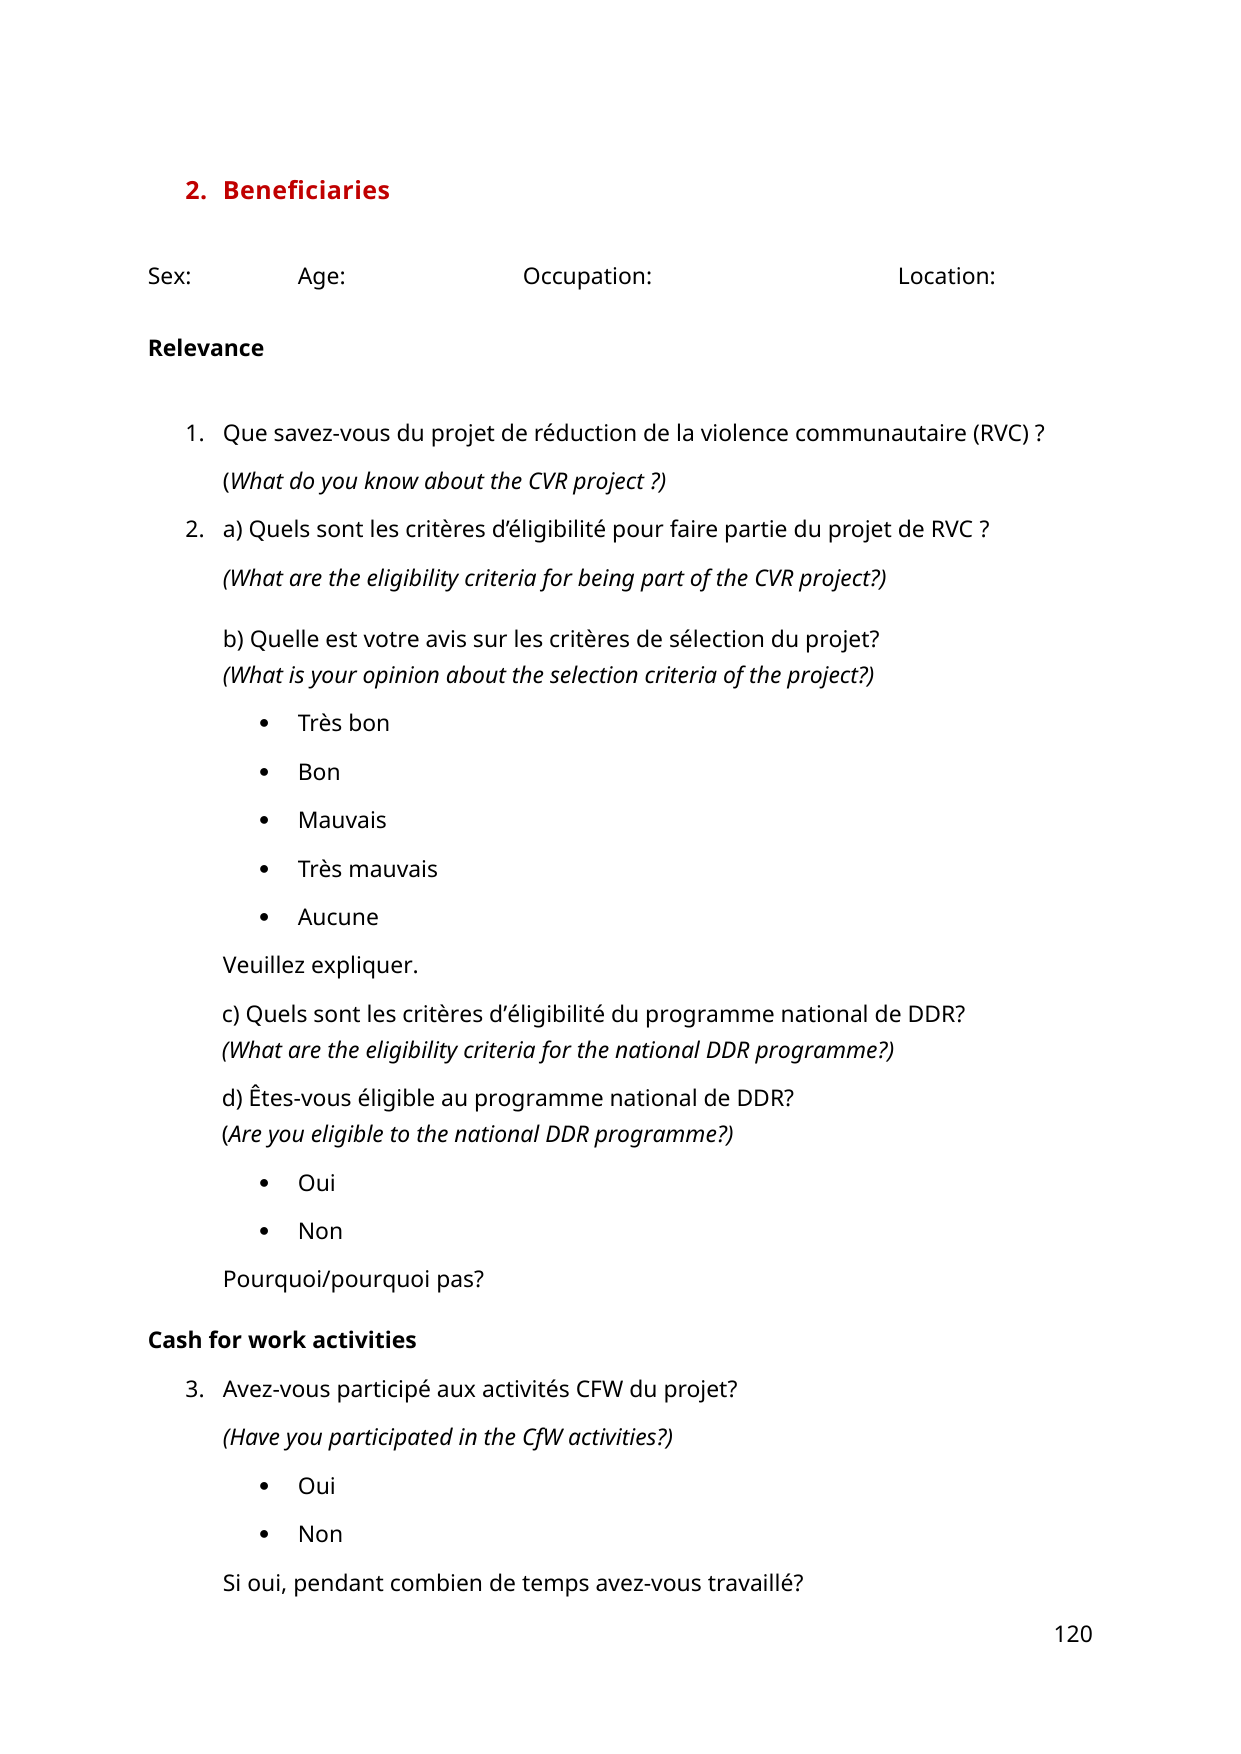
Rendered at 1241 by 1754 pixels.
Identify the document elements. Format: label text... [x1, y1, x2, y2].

list Non [260, 1215, 1092, 1246]
text Veuillez expliquer. [223, 949, 1092, 981]
text Sex: Age: Occupation: Location: [148, 260, 1092, 292]
list Oui [260, 1167, 1092, 1198]
text (What is your opinion about the selection criteria of the project?) [148, 659, 1092, 690]
list Très mauvais [260, 852, 1092, 884]
text Relevance [148, 332, 1092, 363]
list Non [260, 1518, 1092, 1549]
text Pourquoi/pourquoi pas? [223, 1263, 1092, 1295]
text (Are you eligible to the national DDR programme?) [148, 1118, 1092, 1149]
list Oui [260, 1470, 1092, 1501]
list Très bon [260, 707, 1092, 738]
text (What are the eligibility criteria for the national DDR programme?) [148, 1034, 1092, 1065]
text d) Êtes-vous éligible au programme national de DDR? [222, 1082, 1092, 1113]
text c) Quels sont les critères d’éligibilité du programme national de DDR? [222, 998, 1092, 1029]
list a) Quels sont les critères d’éligibilité pour faire partie du projet de RVC ? [185, 513, 1092, 545]
list Avez-vous participé aux activités CFW du projet? [185, 1373, 1092, 1404]
text (What are the eligibility criteria for being part of the CVR project?) [148, 562, 1092, 593]
text Si oui, pendant combien de temps avez-vous travaillé? [223, 1567, 1092, 1598]
text b) Quelle est votre avis sur les critères de sélection du projet? [148, 623, 1092, 654]
list Mauvais [260, 804, 1092, 835]
text Cash for work activities [148, 1324, 1092, 1356]
list Que savez-vous du projet de réduction de la violence communautaire (RVC) ? [185, 417, 1092, 448]
list Bon [260, 756, 1092, 787]
subtitle Beneficiaries [185, 173, 1092, 207]
text (What do you know about the CVR project ?) [148, 465, 1092, 496]
text (Have you participated in the CfW activities?) [148, 1421, 1092, 1452]
list Aucune [260, 901, 1092, 932]
